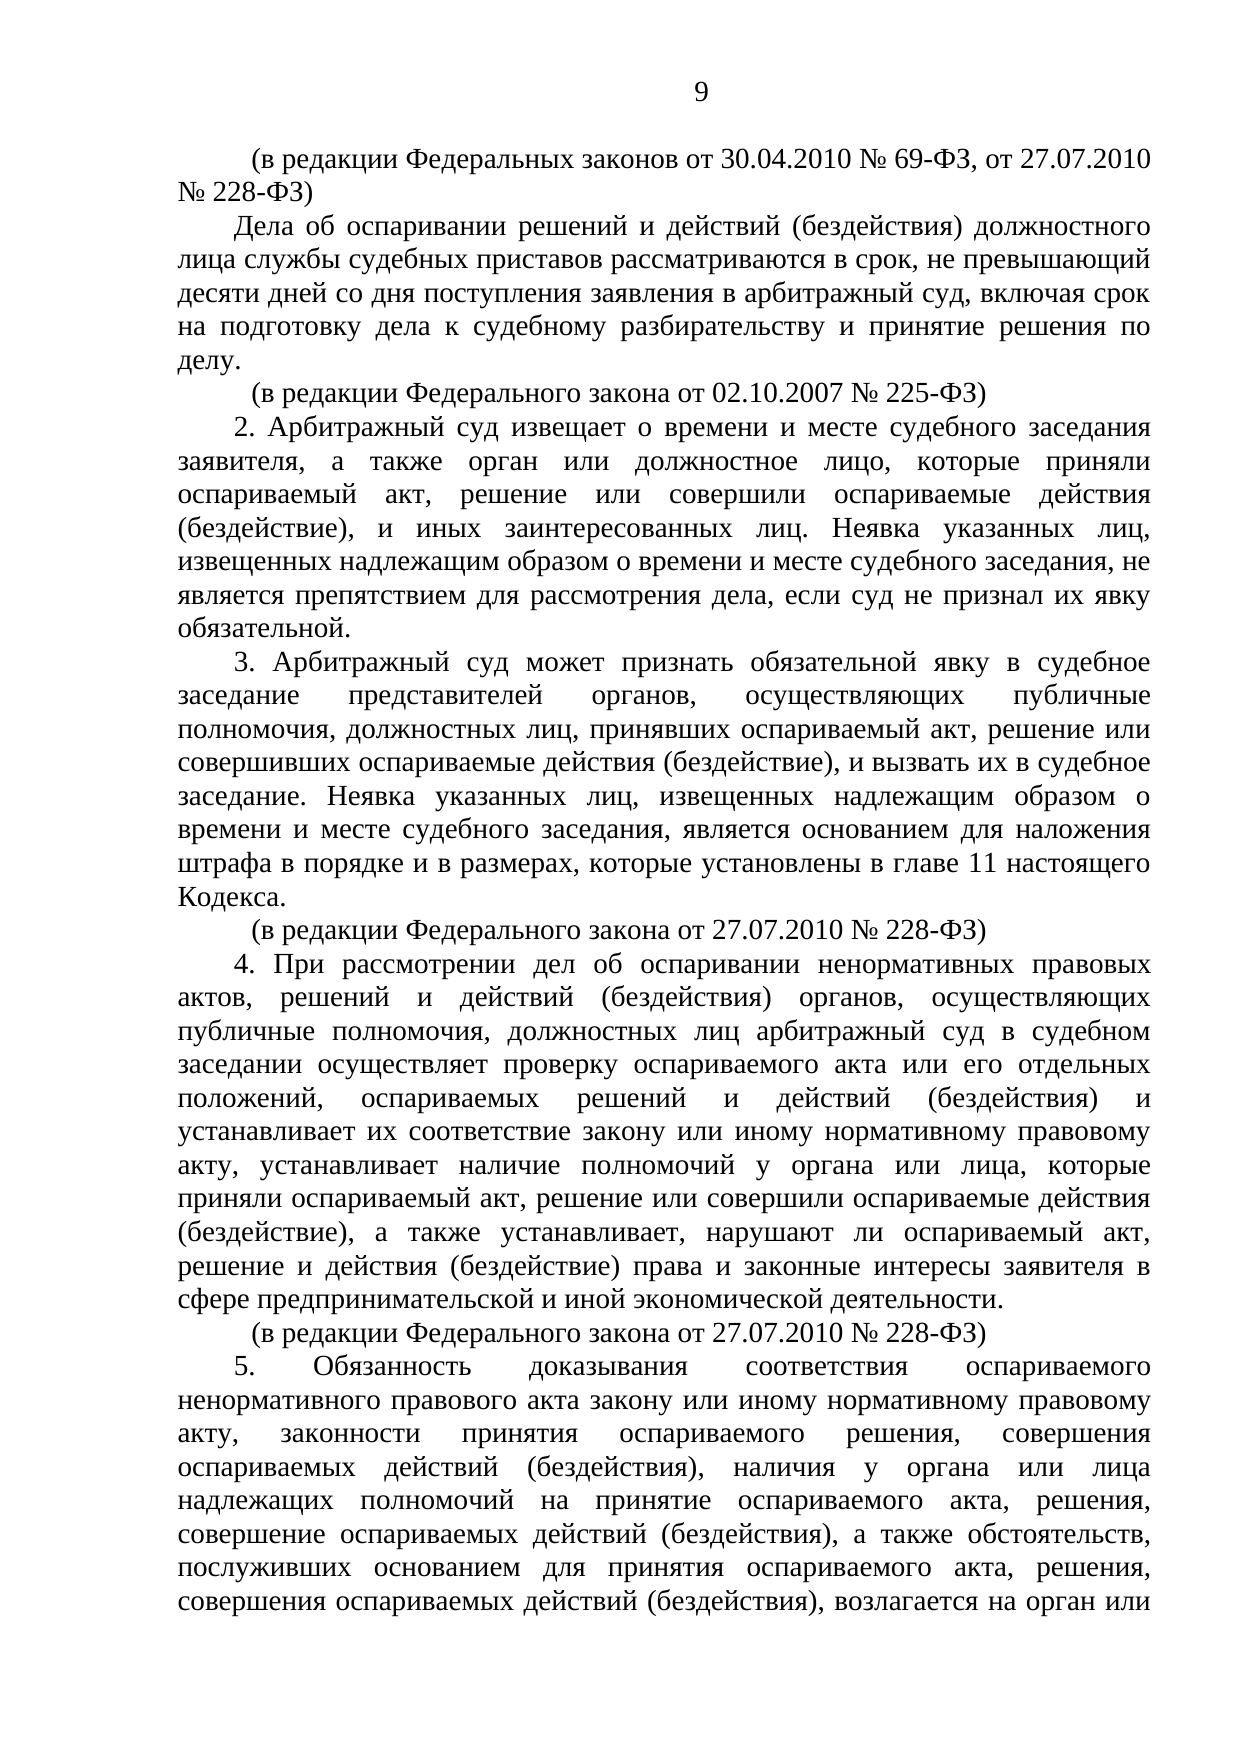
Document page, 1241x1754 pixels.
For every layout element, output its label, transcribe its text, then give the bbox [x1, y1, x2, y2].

text 4. При рассмотрении дел об оспаривании ненормативных правовых актов, решений и действий (бездействия) органов, осуществляющих публичные полномочия, должностных лиц арбитражный суд в судебном заседании осуществляет проверку оспариваемого акта или его отдельных положений, оспариваемых решений и действий (бездействия) и устанавливает их соответствие закону или иному нормативному правовому акту, устанавливает наличие полномочий у органа или лица, которые приняли оспариваемый акт, решение или совершили оспариваемые действия (бездействие), а также устанавливает, нарушают ли оспариваемый акт, решение и действия (бездействие) права и законные интересы заявителя в сфере предпринимательской и иной экономической деятельности. [177, 946, 1152, 1315]
text 2. Арбитражный суд извещает о времени и месте судебного заседания заявителя, а также орган или должностное лицо, которые приняли оспариваемый акт, решение или совершили оспариваемые действия (бездействие), и иных заинтересованных лиц. Неявка указанных лиц, извещенных надлежащим образом о времени и месте судебного заседания, не является препятствием для рассмотрения дела, если суд не признал их явку обязательной. [177, 409, 1152, 644]
text 3. Арбитражный суд может признать обязательной явку в судебное заседание представителей органов, осуществляющих публичные полномочия, должностных лиц, принявших оспариваемый акт, решение или совершивших оспариваемые действия (бездействие), и вызвать их в судебное заседание. Неявка указанных лиц, извещенных надлежащим образом о времени и месте судебного заседания, является основанием для наложения штрафа в порядке и в размерах, которые установлены в главе 11 настоящего Кодекса. [177, 644, 1152, 912]
text Дела об оспаривании решений и действий (бездействия) должностного лица службы судебных приставов рассматриваются в срок, не превышающий десяти дней со дня поступления заявления в арбитражный суд, включая срок на подготовку дела к судебному разбирательству и принятие решения по делу. [177, 208, 1152, 376]
text (в редакции Федеральных законов от 30.04.2010 № 69-ФЗ, от 27.07.2010 № 228-ФЗ) [177, 141, 1152, 208]
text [177, 1348, 1152, 1617]
text (в редакции Федерального закона от 02.10.2007 № 225-ФЗ) [177, 376, 1152, 409]
text (в редакции Федерального закона от 27.07.2010 № 228-ФЗ) [177, 1315, 1152, 1348]
text (в редакции Федерального закона от 27.07.2010 № 228-ФЗ) [177, 912, 1152, 946]
